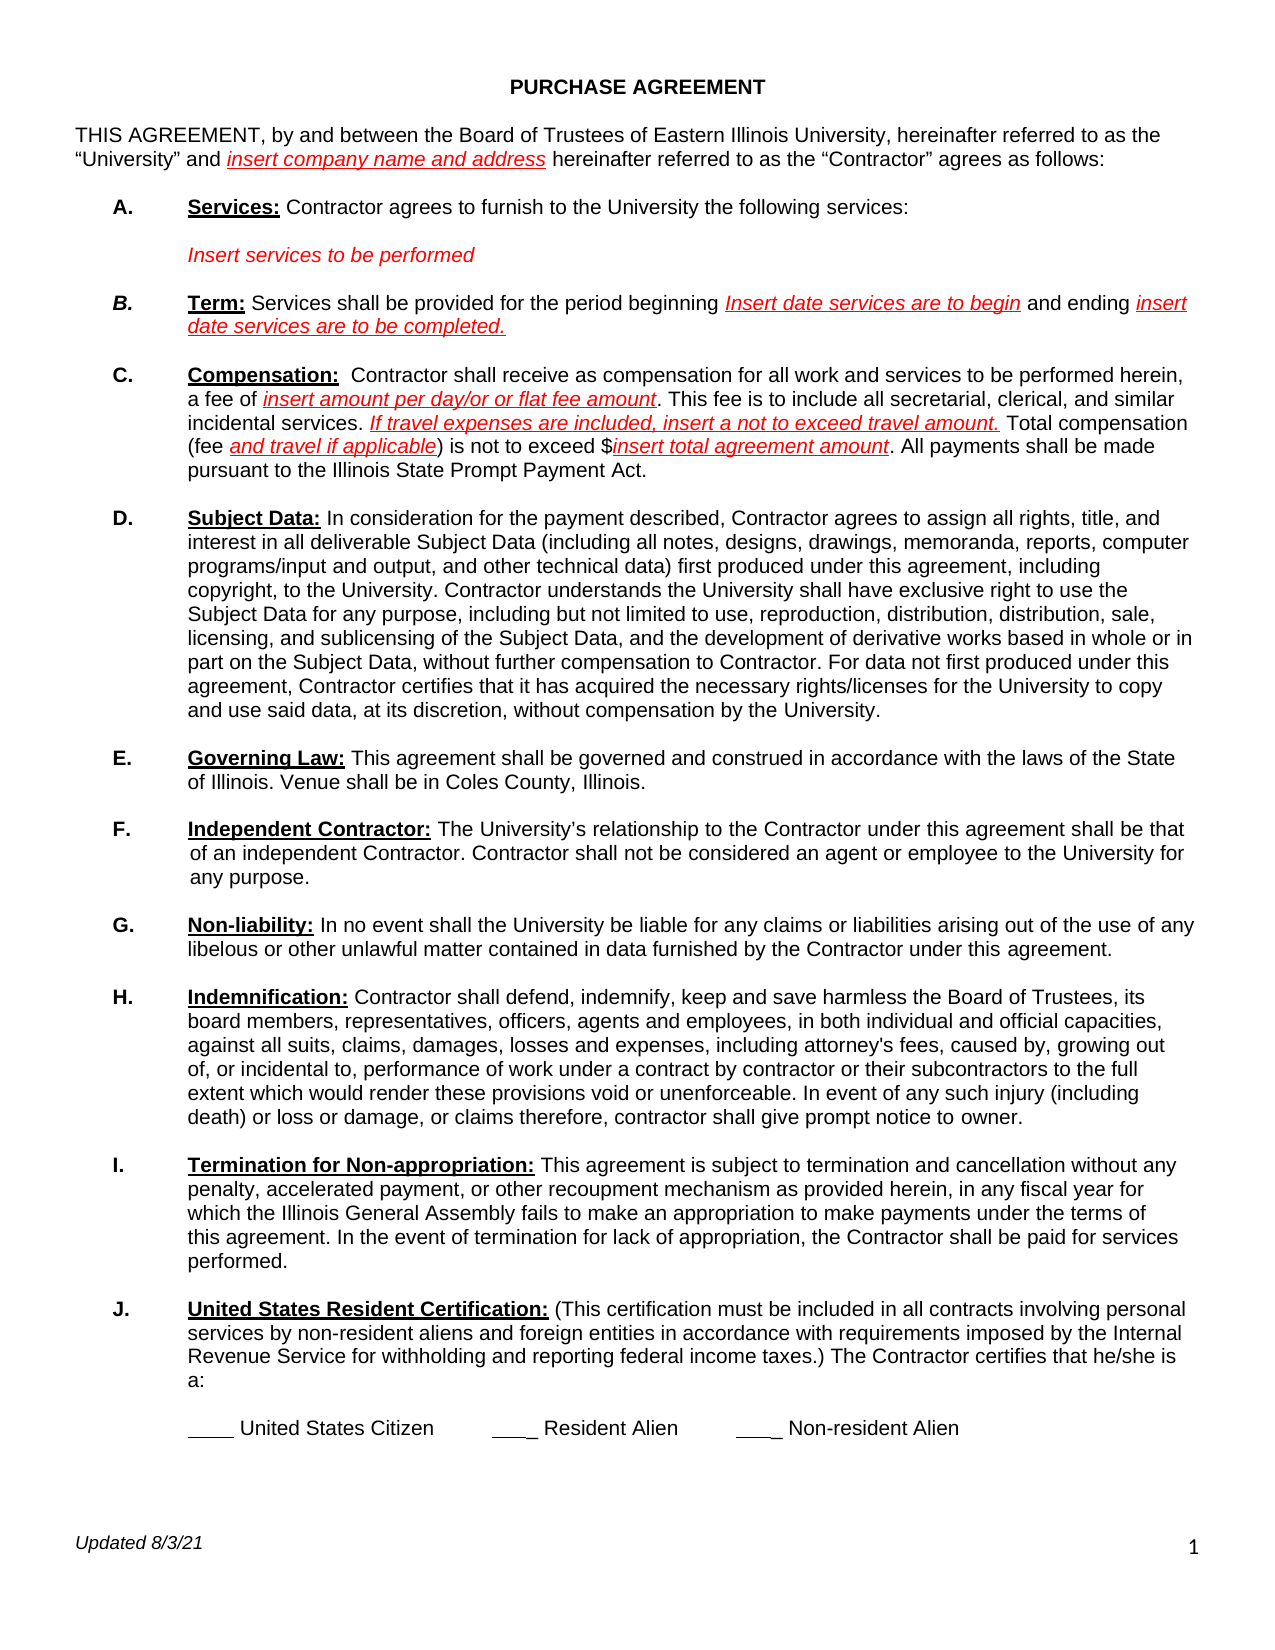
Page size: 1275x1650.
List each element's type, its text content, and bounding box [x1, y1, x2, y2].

list Compensation: Contractor shall receive as compensation for all work and services to be performed herein, a fee of insert amount per day/or or flat fee amount. This fee is to include all secretarial, clerical, and similar incidental services. If travel expenses are included, insert a not to exceed travel amount. Total compensation (fee and travel if applicable) is not to exceed $insert total agreement amount. All payments shall be made pursuant to the Illinois State Prompt Payment Act. [112, 362, 1200, 482]
list Services: Contractor agrees to furnish to the University the following services: [112, 194, 1275, 218]
list United States Resident Certification: (This certification must be included in all contracts involving personal services by non-resident aliens and foreign entities in accordance with requirements imposed by the Internal Revenue Service for withholding and reporting federal income taxes.) The Contractor certifies that he/she is a: [112, 1296, 1193, 1392]
list Subject Data: In consideration for the payment described, Contractor agrees to assign all rights, title, and interest in all deliverable Subject Data (including all notes, designs, drawings, memoranda, reports, computer programs/input and output, and other technical data) first produced under this agreement, including copyright, to the University. Contractor understands the University shall have exclusive right to use the Subject Data for any purpose, including but not limited to use, reproduction, distribution, distribution, sale, licensing, and sublicensing of the Subject Data, and the development of derivative works based in whole or in part on the Subject Data, without further compensation to Contractor. For data not first produced under this agreement, Contractor certifies that it has acquired the necessary rights/licenses for the University to copy and use said data, at its discretion, without compensation by the University. [112, 506, 1196, 722]
list Independent Contractor: The University’s relationship to the Contractor under this agreement shall be that of an independent Contractor. Contractor shall not be considered an agent or employee to the University for any purpose. [112, 817, 1186, 889]
list Term: Services shall be provided for the period beginning Insert date services are to begin and ending insert date services are to be completed. [112, 290, 1193, 338]
text THIS AGREEMENT, by and between the Board of Trustees of Eastern Illinois University, hereinafter referred to as the “University” and insert company name and address hereinafter referred to as the “Contractor” agrees as follows: [75, 123, 1174, 171]
text United States Citizen _ Resident Alien _ Non-resident Alien [187, 1416, 1275, 1440]
list Non-liability: In no event shall the University be liable for any claims or liabilities arising out of the use of any libelous or other unlawful matter contained in data furnished by the Contractor under this agreement. [112, 913, 1197, 961]
text Insert services to be performed [187, 243, 1275, 267]
subtitle PURCHASE AGREEMENT [312, 75, 963, 99]
list Indemnification: Contractor shall defend, indemnify, keep and save harmless the Board of Trustees, its board members, representatives, officers, agents and employees, in both individual and official capacities, against all suits, claims, damages, losses and expenses, including attorney's fees, caused by, growing out of, or incidental to, performance of work under a contract by contractor or their subcontractors to the full extent which would render these provisions void or unenforceable. In event of any such injury (including death) or loss or damage, or claims therefore, contractor shall give prompt notice to owner. [112, 985, 1193, 1129]
list Governing Law: This agreement shall be governed and construed in accordance with the laws of the State of Illinois. Venue shall be in Coles County, Illinois. [112, 746, 1182, 793]
list Termination for Non-appropriation: This agreement is subject to termination and cancellation without any penalty, accelerated payment, or other recoupment mechanism as provided herein, in any fiscal year for which the Illinois General Assembly fails to make an appropriation to make payments under the terms of this agreement. In the event of termination for lack of appropriation, the Contractor shall be paid for services performed. [112, 1153, 1183, 1272]
